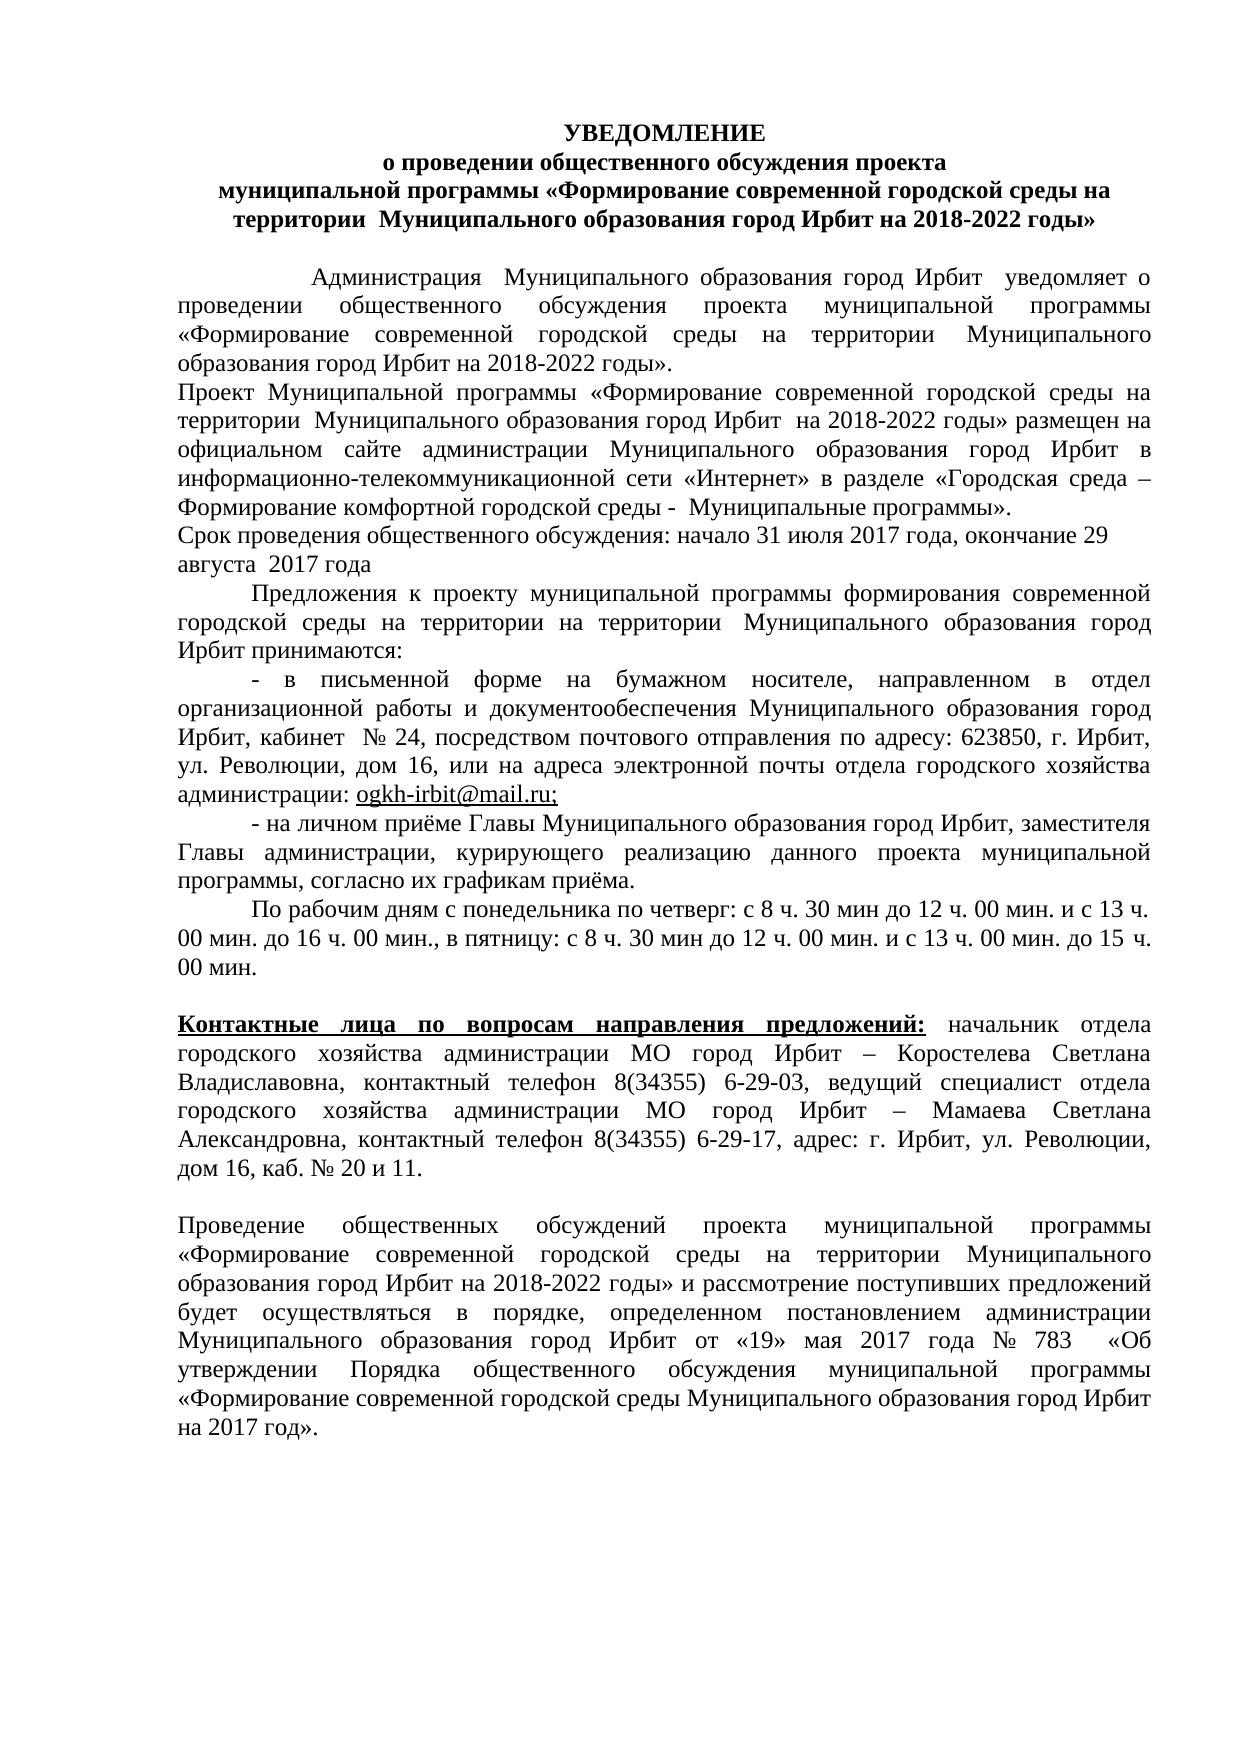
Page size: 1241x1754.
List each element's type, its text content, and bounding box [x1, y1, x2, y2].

text Срок проведения общественного обсуждения: начало 31 июля 2017 года, окончание 29 августа 2017 года [177, 521, 1152, 578]
text Администрация Муниципального образования город Ирбит уведомляет о проведении общественного обсуждения проекта муниципальной программы «Формирование современной городской среды на территории Муниципального образования город Ирбит на 2018-2022 годы». [177, 262, 1152, 377]
text Проект Муниципальной программы «Формирование современной городской среды на территории Муниципального образования город Ирбит на 2018-2022 годы» размещен на официальном сайте администрации Муниципального образования город Ирбит в информационно-телекоммуникационной сети «Интернет» в разделе «Городская среда – Формирование комфортной городской среды - Муниципальные программы». [177, 377, 1152, 521]
text Предложения к проекту муниципальной программы формирования современной городской среды на территории на территории Муниципального образования город Ирбит принимаются: [177, 578, 1152, 664]
text УВЕДОМЛЕНИЕ о проведении общественного обсуждения проекта муниципальной программы «Формирование современной городской среды на территории Муниципального образования город Ирбит на 2018-2022 годы» [177, 118, 1152, 233]
text Проведение общественных обсуждений проекта муниципальной программы «Формирование современной городской среды на территории Муниципального образования город Ирбит на 2018-2022 годы» и рассмотрение поступивших предложений будет осуществляться в порядке, определенном постановлением администрации Муниципального образования город Ирбит от «19» мая 2017 года № 783 «Об утверждении Порядка общественного обсуждения муниципальной программы «Формирование современной городской среды Муниципального образования город Ирбит на 2017 год». [177, 1211, 1152, 1441]
text По рабочим дням с понедельника по четверг: с 8 ч. 30 мин до 12 ч. 00 мин. и с 13 ч. 00 мин. до 16 ч. 00 мин., в пятницу: с 8 ч. 30 мин до 12 ч. 00 мин. и с 13 ч. 00 мин. до 15 ч. 00 мин. [177, 894, 1152, 981]
text Контактные лица по вопросам направления предложений: начальник отдела городского хозяйства администрации МО город Ирбит – Коростелева Светлана Владиславовна, контактный телефон 8(34355) 6-29-03, ведущий специалист отдела городского хозяйства администрации МО город Ирбит – Мамаева Светлана Александровна, контактный телефон 8(34355) 6-29-17, адрес: г. Ирбит, ул. Революции, дом 16, каб. № 20 и 11. [177, 1009, 1152, 1182]
text - в письменной форме на бумажном носителе, направленном в отдел организационной работы и документообеспечения Муниципального образования город Ирбит, кабинет № 24, посредством почтового отправления по адресу: 623850, г. Ирбит, ул. Революции, дом 16, или на адреса электронной почты отдела городского хозяйства администрации: ogkh-irbit@mail.ru; [177, 664, 1152, 808]
text - на личном приёме Главы Муниципального образования город Ирбит, заместителя Главы администрации, курирующего реализацию данного проекта муниципальной программы, согласно их графикам приёма. [177, 808, 1152, 894]
